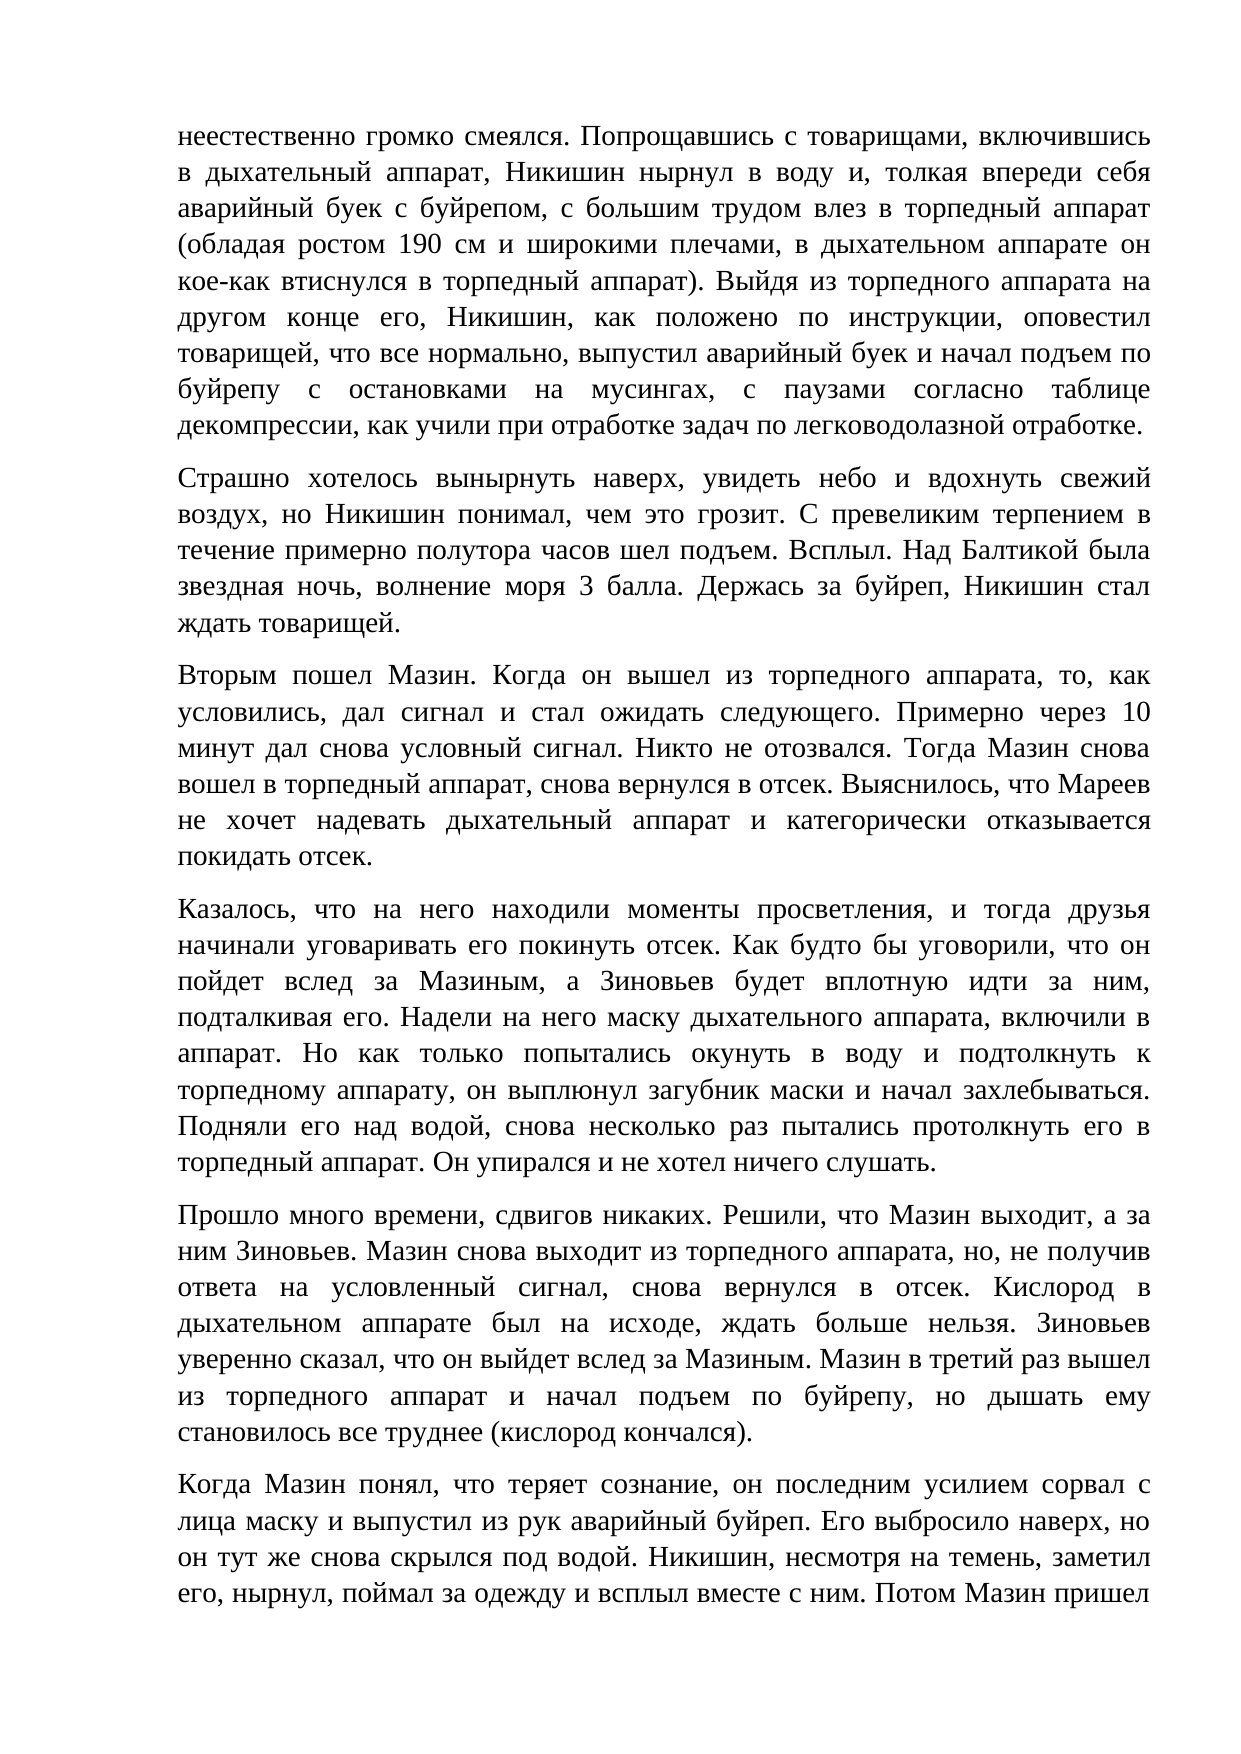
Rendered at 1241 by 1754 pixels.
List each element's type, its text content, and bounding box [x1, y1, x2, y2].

text Вторым пошел Мазин. Когда он вышел из торпедного аппарата, то, как условились, дал сигнал и стал ожидать следующего. Примерно через 10 минут дал снова условный сигнал. Никто не отозвался. Тогда Мазин снова вошел в торпедный аппарат, снова вернулся в отсек. Выяснилось, что Мареев не хочет надевать дыхательный аппарат и категорически отказывается покидать отсек. [177, 657, 1152, 872]
text Страшно хотелось вынырнуть наверх, увидеть небо и вдохнуть свежий воздух, но Никишин понимал, чем это грозит. С превеликим терпением в течение примерно полутора часов шел подъем. Всплыл. Над Балтикой была звездная ночь, волнение моря 3 балла. Держась за буйреп, Никишин стал ждать товарищей. [177, 460, 1152, 638]
text Казалось, что на него находили моменты просветления, и тогда друзья начинали уговаривать его покинуть отсек. Как будто бы уговорили, что он пойдет вслед за Мазиным, а Зиновьев будет вплотную идти за ним, подталкивая его. Надели на него маску дыхательного аппарата, включили в аппарат. Но как только попытались окунуть в воду и подтолкнуть к торпедному аппарату, он выплюнул загубник маски и начал захлебываться. Подняли его над водой, снова несколько раз пытались протолкнуть его в торпедный аппарат. Он упирался и не хотел ничего слушать. [177, 891, 1152, 1178]
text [177, 118, 1152, 441]
text Прошло много времени, сдвигов никаких. Решили, что Мазин выходит, а за ним Зиновьев. Мазин снова выходит из торпедного аппарата, но, не получив ответа на условленный сигнал, снова вернулся в отсек. Кислород в дыхательном аппарате был на исходе, ждать больше нельзя. Зиновьев уверенно сказал, что он выйдет вслед за Мазиным. Мазин в третий раз вышел из торпедного аппарат и начал подъем по буйрепу, но дышать ему становилось все труднее (кислород кончался). [177, 1197, 1152, 1447]
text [177, 1467, 1152, 1608]
